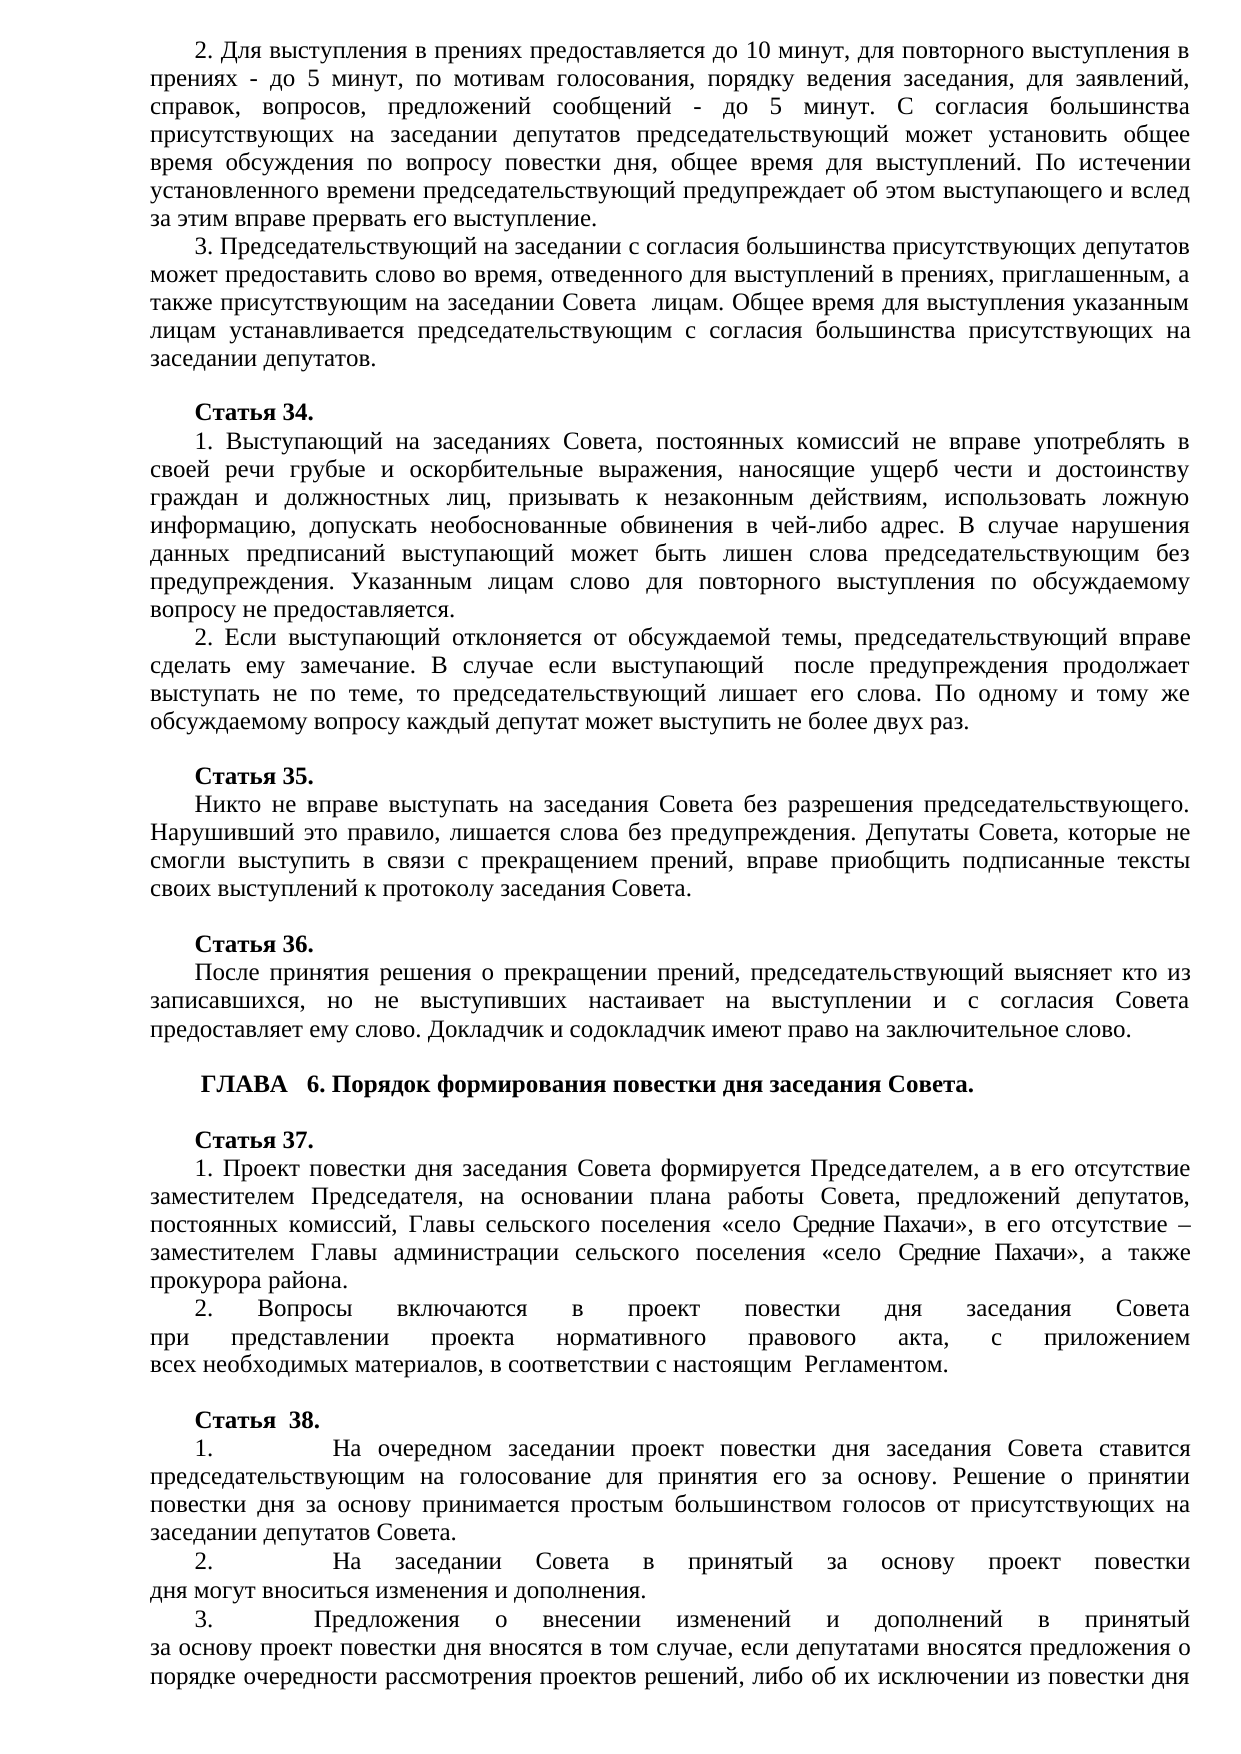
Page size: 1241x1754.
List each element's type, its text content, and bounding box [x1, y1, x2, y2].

text 2. Для выступления в прениях предоставляется до 10 минут, для повторного выступления в прениях - до 5 минут, по мотивам голосования, порядку ведения заседания, для заявлений, справок, вопросов, предложений сообщений - до 5 минут. С согласия большинства присутствующих на заседании депутатов председательствующий может установить общее время обсуждения по вопросу повестки дня, общее время для выступлений. По истечении установленного времени председательствующий предупреждает об этом выступающего и вслед за этим вправе прервать его выступление. [150, 36, 1191, 232]
text 2. Если выступающий отклоняется от обсуждаемой темы, председательствующий вправе сделать ему замечание. В случае если выступающий после предупреждения продолжает выступать не по теме, то председательствующий лишает его слова. По одному и тому же обсуждаемому вопросу каждый депутат может выступить не более двух раз. [150, 623, 1191, 735]
text Статья 37. [150, 1126, 1191, 1154]
text ГЛАВА 6. Порядок формирования повестки дня заседания Совета. [150, 1071, 1191, 1098]
list На заседании Совета в принятый за основу проект повестки дня могут вноситься изменения и дополнения. [150, 1546, 1191, 1604]
text 1. Проект повестки дня заседания Совета формируется Председателем, а в его отсутствие заместителем Председателя, на основании плана работы Совета, предложений депутатов, постоянных комиссий, Главы сельского поселения «село Средние Пахачи», в его отсутствие – заместителем Главы администрации сельского поселения «село Средние Пахачи», а также прокурора района. [150, 1154, 1191, 1294]
text Статья 34. [150, 398, 1191, 426]
text После принятия решения о прекращении прений, председательствующий выясняет кто из записавшихся, но не выступивших настаивает на выступлении и с согласия Совета предоставляет ему слово. Докладчик и содокладчик имеют право на заключительное слово. [150, 958, 1191, 1043]
list На очередном заседании проект повестки дня заседания Совета ставится председательствующим на голосование для принятия его за основу. Решение о принятии повестки дня за основу принимается простым большинством голосов от присутствующих на заседании депутатов Совета. [150, 1434, 1191, 1546]
text Статья 38. [150, 1406, 1191, 1434]
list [150, 1604, 1191, 1690]
text Статья 36. [150, 929, 1191, 958]
text 2. Вопросы включаются в проект повестки дня заседания Совета при представлении проекта нормативного правового акта, с приложением всех необходимых материалов, в соответствии с настоящим Регламентом. [150, 1294, 1191, 1378]
text Никто не вправе выступать на заседания Совета без разрешения председательствующего. Нарушивший это правило, лишается слова без предупреждения. Депутаты Совета, которые не смогли выступить в связи с прекращением прений, вправе приобщить подписанные тексты своих выступлений к протоколу заседания Совета. [150, 790, 1191, 902]
text 1. Выступающий на заседаниях Совета, постоянных комиссий не вправе употреблять в своей речи грубые и оскорбительные выражения, наносящие ущерб чести и достоинству граждан и должностных лиц, призывать к незаконным действиям, использовать ложную информацию, допускать необоснованные обвинения в чей-либо адрес. В случае нарушения данных предписаний выступающий может быть лишен слова председательствующим без предупреждения. Указанным лицам слово для повторного выступления по обсуждаемому вопросу не предоставляется. [150, 427, 1191, 623]
text 3. Председательствующий на заседании с согласия большинства присутствующих депутатов может предоставить слово во время, отведенного для выступлений в прениях, приглашенным, а также присутствующим на заседании Совета лицам. Общее время для выступления указанным лицам устанавливается председательствующим с согласия большинства присутствующих на заседании депутатов. [150, 232, 1191, 372]
text Статья 35. [150, 762, 1191, 790]
